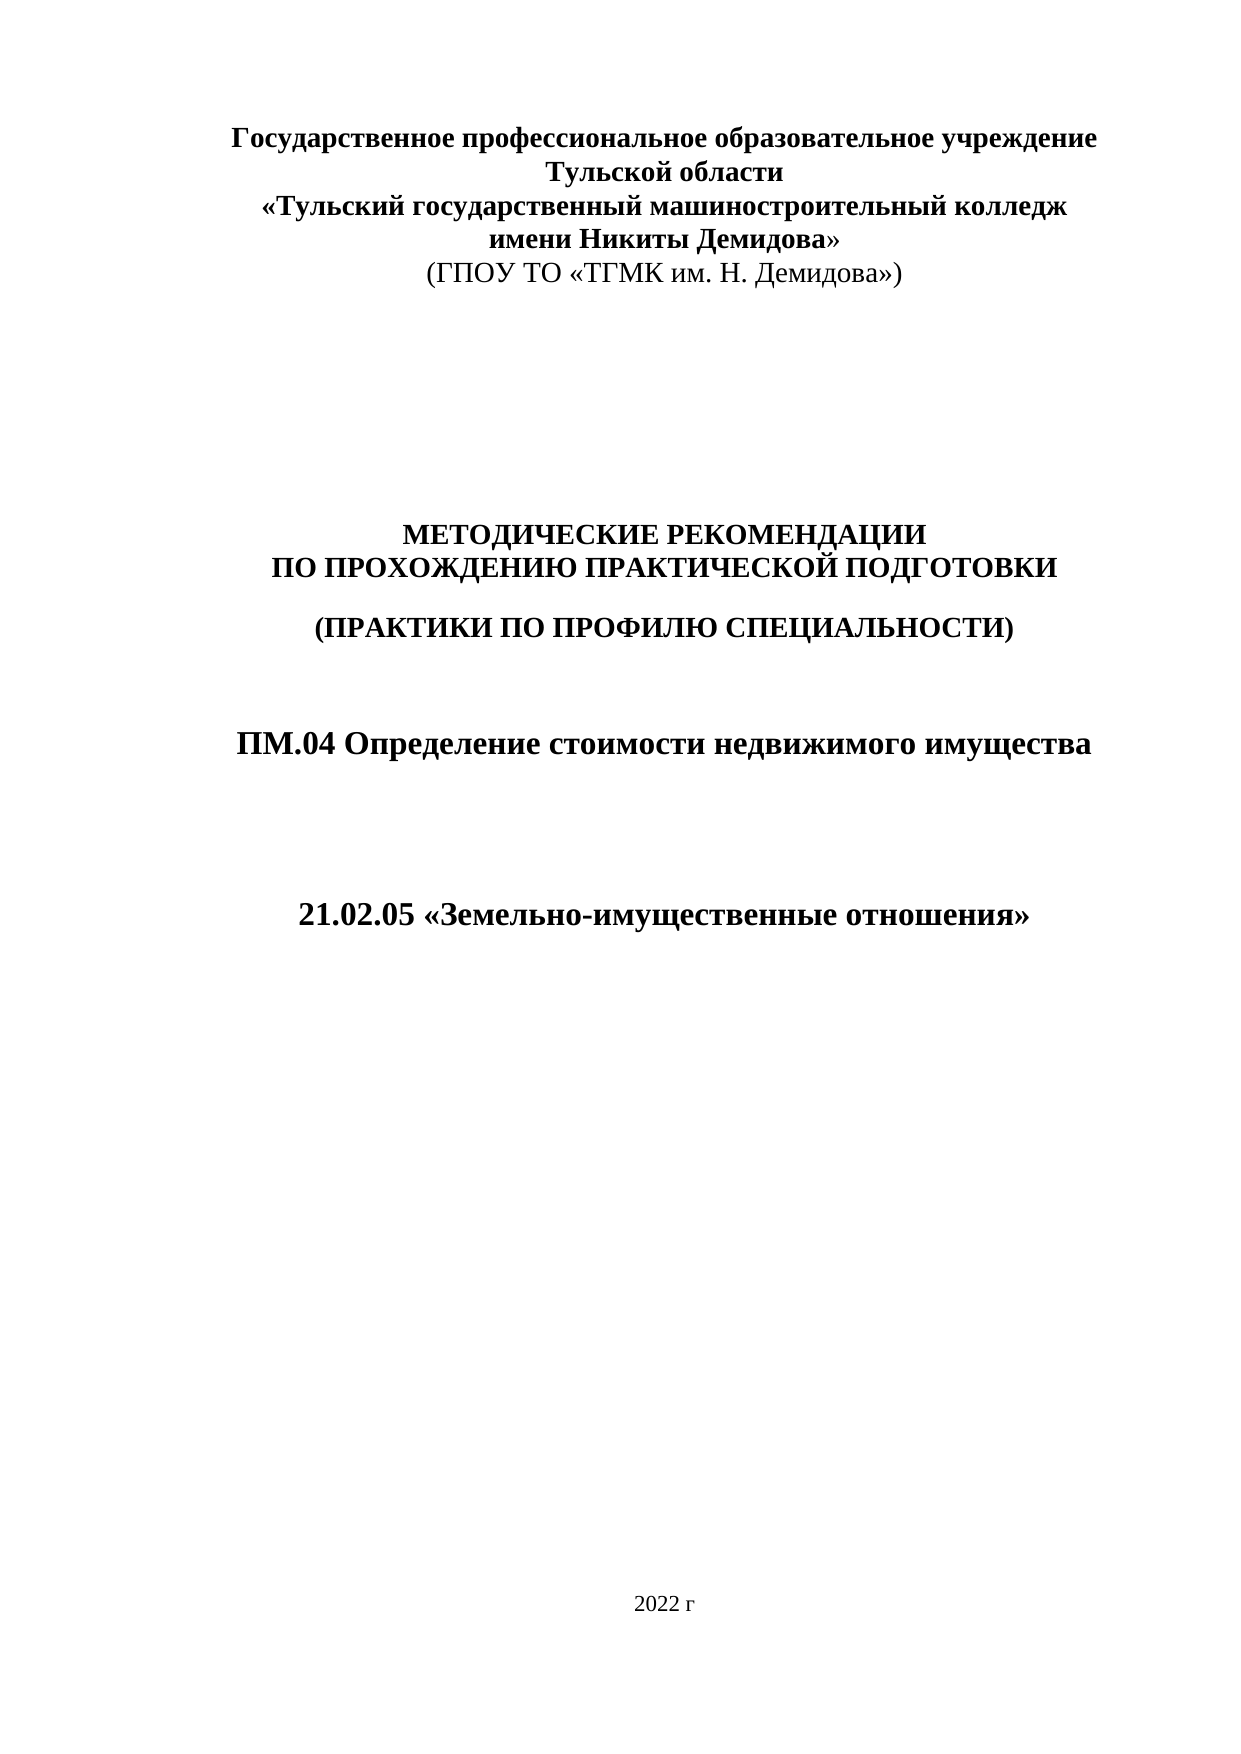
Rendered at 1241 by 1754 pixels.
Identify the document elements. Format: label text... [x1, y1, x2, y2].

text имени Никиты Демидова» [177, 221, 1152, 255]
subtitle МЕТОДИЧЕСКИЕ РЕКОМЕНДАЦИИ [177, 517, 1152, 551]
text Государственное профессиональное образовательное учреждение [177, 121, 1152, 154]
text (ПРАКТИКИ ПО ПРОФИЛЮ СПЕЦИАЛЬНОСТИ) [177, 610, 1152, 643]
text «Тульский государственный машиностроительный колледж [177, 188, 1152, 221]
text 2022 г [177, 1590, 1152, 1616]
text (ГПОУ ТО «ТГМК им. Н. Демидова») [177, 255, 1152, 288]
text Тульской области [177, 154, 1152, 188]
text ПО ПРОХОЖДЕНИЮ ПРАКТИЧЕСКОЙ ПОДГОТОВКИ [177, 551, 1152, 584]
text 21.02.05 «Земельно-имущественные отношения» [177, 894, 1152, 933]
text ПМ.04 Определение стоимости недвижимого имущества [177, 723, 1152, 762]
